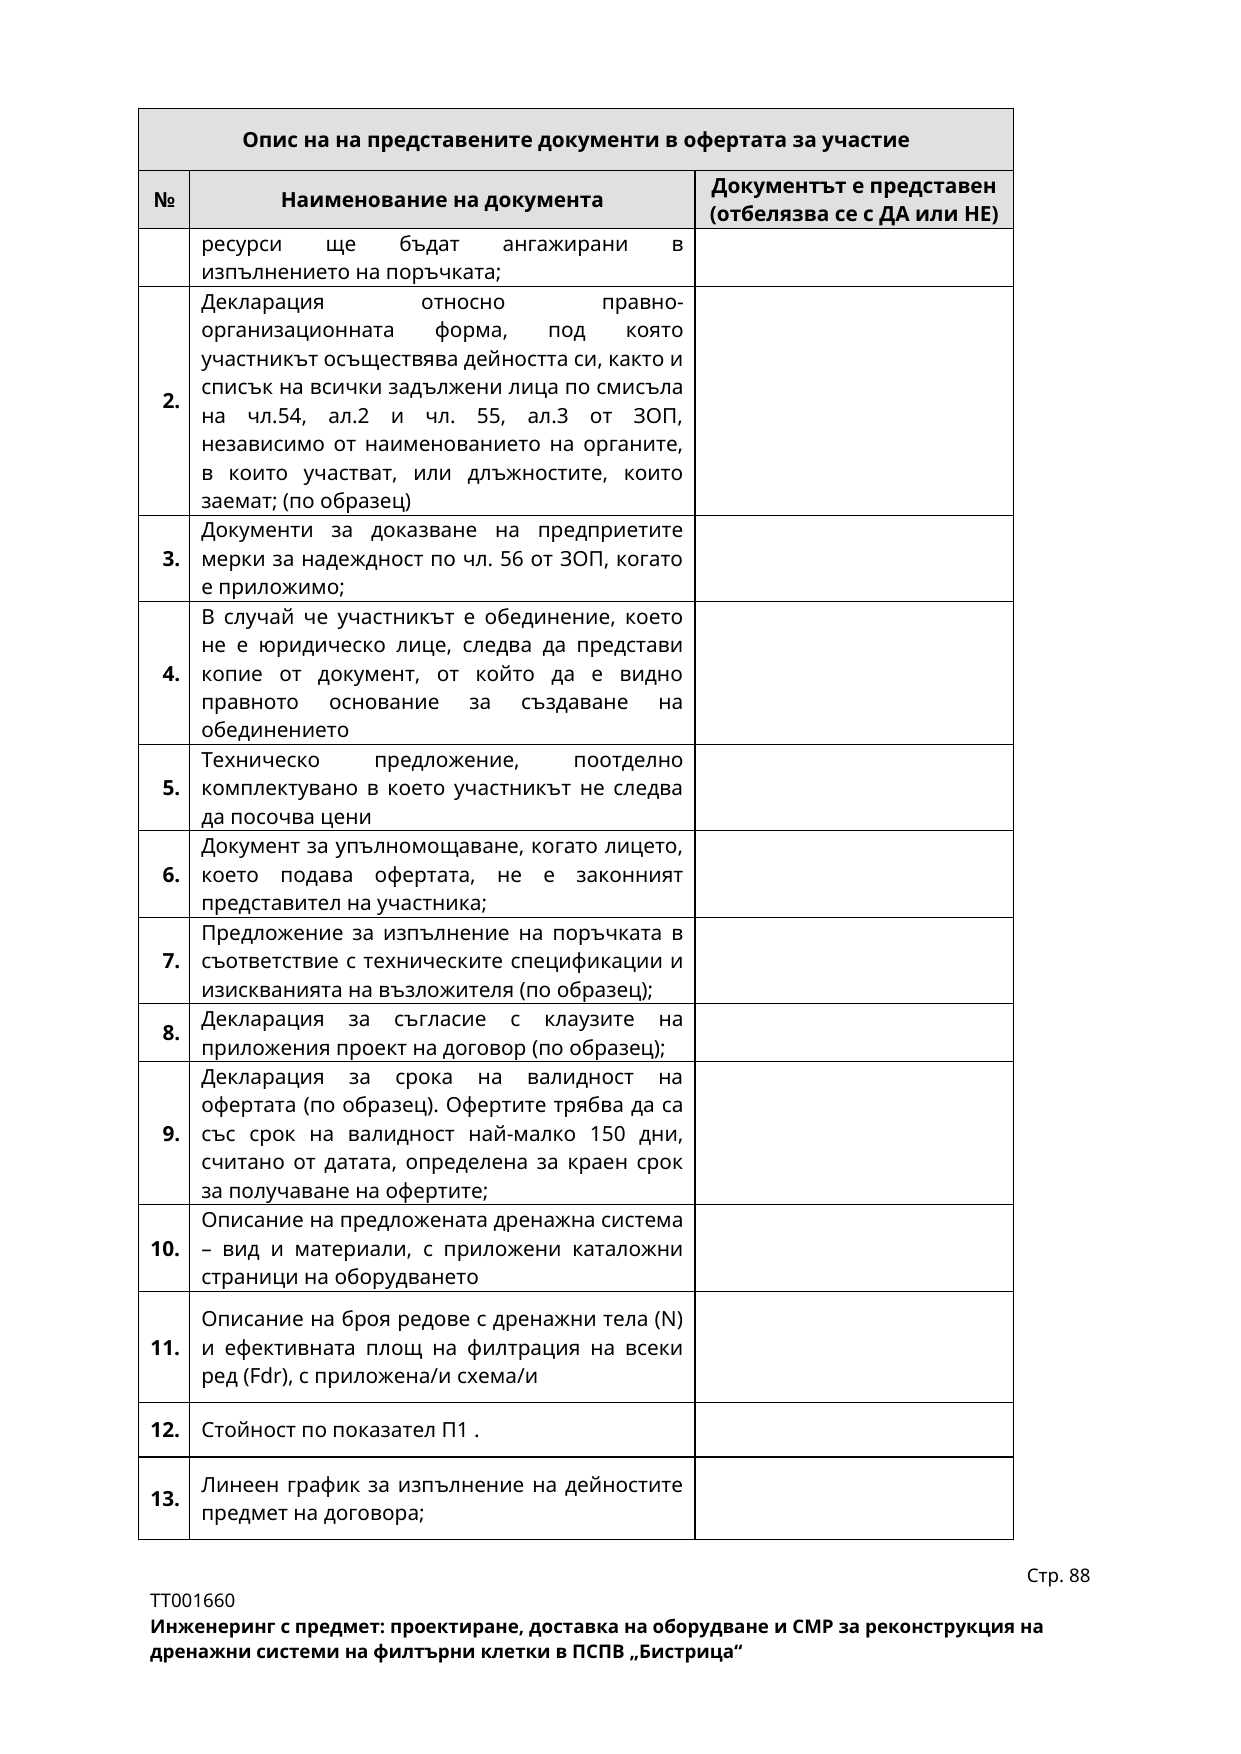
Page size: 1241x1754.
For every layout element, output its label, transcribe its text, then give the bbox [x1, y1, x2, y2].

table_cell Наименование на документа [190, 171, 694, 228]
table_cell [139, 745, 189, 830]
table_cell В случай че участникът е обединение, което не е юридическо лице, следва да представи копие от документ, от който да е видно правното основание за създаване на обединението [190, 602, 694, 744]
table_cell [139, 287, 189, 514]
table_cell [139, 1062, 189, 1204]
table_cell [139, 1458, 189, 1539]
table_cell [696, 1062, 1013, 1204]
table_cell [139, 831, 189, 917]
table_cell [139, 1403, 189, 1456]
table_cell [696, 287, 1013, 514]
table_cell Описание на предложената дренажна система – вид и материали, с приложени каталожни страници на оборудването [190, 1205, 694, 1291]
table_cell [139, 918, 189, 1003]
table_cell Декларация за срока на валидност на офертата (по образец). Офертите трябва да са със срок на валидност най-малко 150 дни, считано от датата, определена за краен срок за получаване на офертите; [190, 1062, 694, 1204]
table_cell Линеен график за изпълнение на дейностите предмет на договора; [190, 1458, 694, 1539]
table_cell [696, 1458, 1013, 1539]
table_cell [139, 229, 189, 286]
table_cell [139, 1004, 189, 1061]
table_cell Документи за доказване на предприетите мерки за надеждност по чл. 56 от ЗОП, когато е приложимо; [190, 516, 694, 601]
table_cell [696, 1004, 1013, 1061]
table_cell [696, 229, 1013, 286]
table_cell № [139, 171, 189, 228]
table_cell Стойност по показател П1 . [190, 1403, 694, 1456]
table_cell Предложение за изпълнение на поръчката в съответствие с техническите спецификации и изискванията на възложителя (по образец); [190, 918, 694, 1003]
table_cell Описание на броя редове с дренажни тела (N) и ефективната площ на филтрация на всеки ред (Fdr), с приложена/и схема/и [190, 1292, 694, 1402]
table_cell [139, 516, 189, 601]
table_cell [190, 229, 694, 286]
table_cell [696, 745, 1013, 830]
table_cell [696, 1292, 1013, 1402]
table_cell [139, 1292, 189, 1402]
table_cell [696, 1403, 1013, 1456]
table_cell Декларация относно правно-организационната форма, под която участникът осъществява дейността си, както и списък на всички задължени лица по смисъла на чл.54, ал.2 и чл. 55, ал.3 от ЗОП, независимо от наименованието на органите, в които участват, или длъжностите, които заемат; (по образец) [190, 287, 694, 514]
table_cell [696, 516, 1013, 601]
table_cell Документ за упълномощаване, когато лицето, което подава офертата, не е законният представител на участника; [190, 831, 694, 917]
table_cell Техническо предложение, поотделно комплектувано в което участникът не следва да посочва цени [190, 745, 694, 830]
table_cell [696, 1205, 1013, 1291]
table_cell [696, 918, 1013, 1003]
table_cell [696, 831, 1013, 917]
table_cell Документът е представен (отбелязва се с ДА или НЕ) [696, 171, 1013, 228]
table_cell Декларация за съгласие с клаузите на приложения проект на договор (по образец); [190, 1004, 694, 1061]
table_cell [696, 602, 1013, 744]
table_header Опис на на представените документи в офертата за участие [139, 109, 1013, 170]
table_cell [139, 602, 189, 744]
table_cell [139, 1205, 189, 1291]
